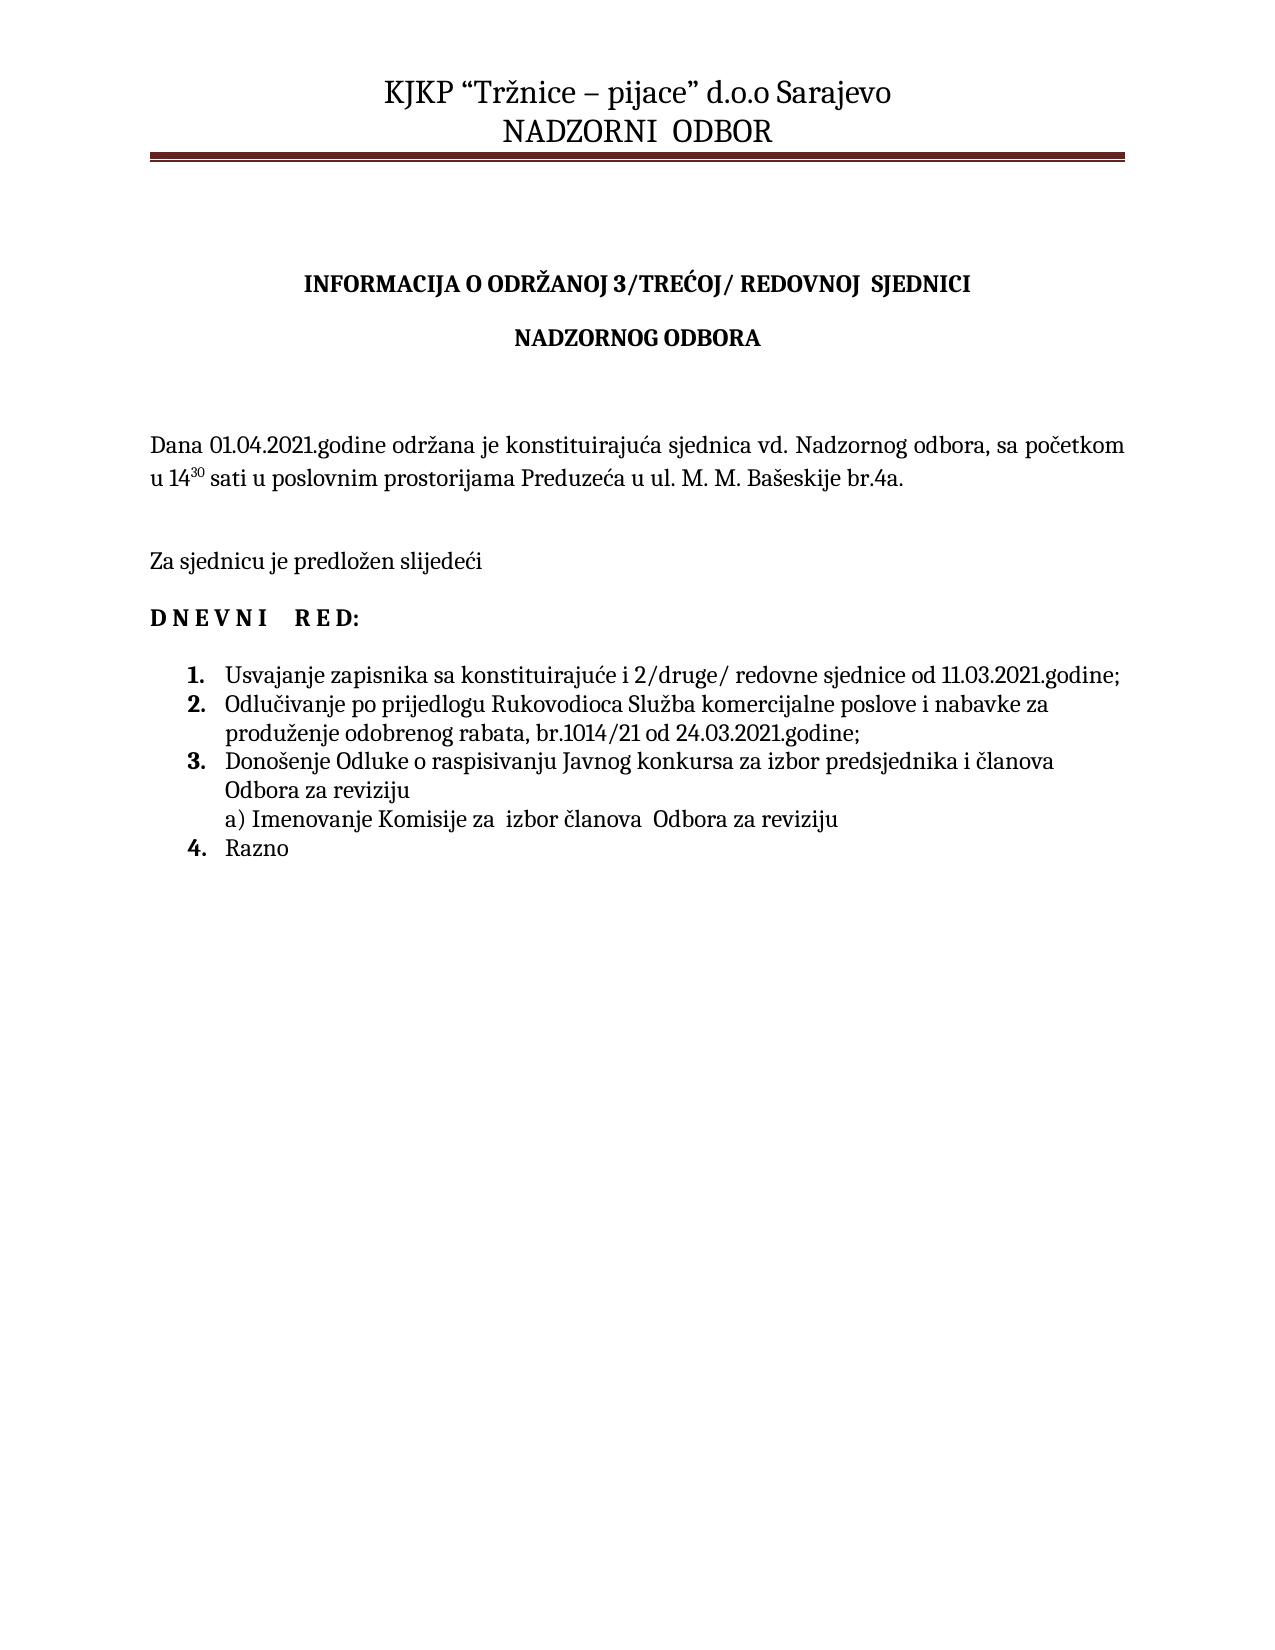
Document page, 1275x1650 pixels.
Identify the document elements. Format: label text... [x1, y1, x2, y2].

text D N E V N I R E D: [150, 603, 1125, 632]
text Dana 01.04.2021.godine održana je konstituirajuća sjednica vd. Nadzornog odbora, sa početkom u 1430 sati u poslovnim prostorijama Preduzeća u ul. M. M. Bašeskije br.4a. [150, 431, 1125, 493]
list Usvajanje zapisnika sa konstituirajuće i 2/druge/ redovne sjednice od 11.03.2021.godine; [187, 661, 1125, 690]
list Odlučivanje po prijedlogu Rukovodioca Služba komercijalne poslove i nabavke za produženje odobrenog rabata, br.1014/21 od 24.03.2021.godine; [187, 690, 1125, 747]
text Za sjednicu je predložen slijedeći [150, 547, 1125, 576]
text a) Imenovanje Komisije za izbor članova Odbora za reviziju [225, 805, 1125, 833]
list Donošenje Odluke o raspisivanju Javnog konkursa za izbor predsjednika i članova Odbora za reviziju [187, 747, 1125, 805]
text NADZORNOG ODBORA [150, 323, 1125, 352]
list Razno [187, 833, 1125, 862]
text INFORMACIJA O ODRŽANOJ 3/TREĆOJ/ REDOVNOJ SJEDNICI [150, 269, 1125, 298]
